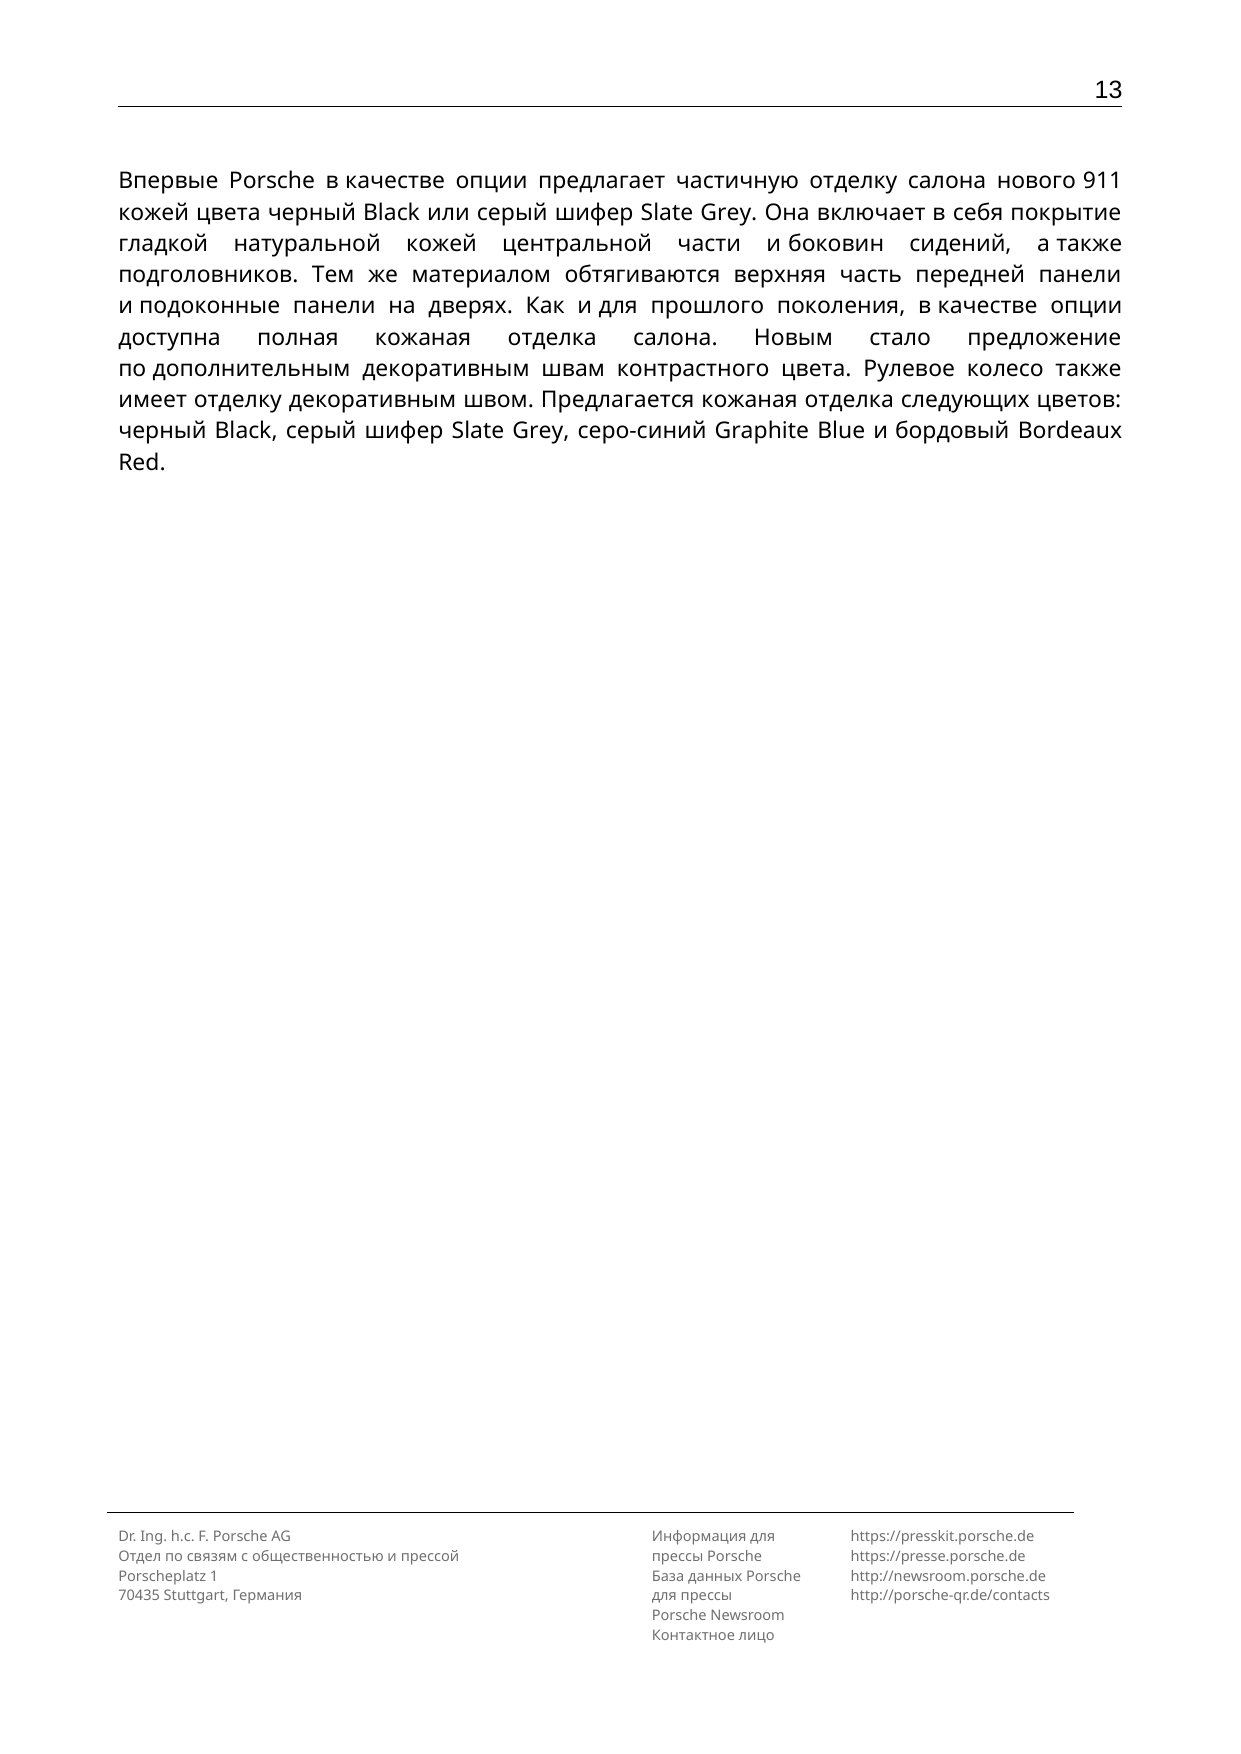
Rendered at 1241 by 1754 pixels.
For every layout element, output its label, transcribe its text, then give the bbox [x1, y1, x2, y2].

text Впервые Porsche в качестве опции предлагает частичную отделку салона нового 911 кожей цвета черный Black или серый шифер Slate Grey. Она включает в себя покрытие гладкой натуральной кожей центральной части и боковин сидений, а также подголовников. Тем же материалом обтягиваются верхняя часть передней панели и подоконные панели на дверях. Как и для прошлого поколения, в качестве опции доступна полная кожаная отделка салона. Новым стало предложение по дополнительным декоративным швам контрастного цвета. Рулевое колесо также имеет отделку декоративным швом. Предлагается кожаная отделка следующих цветов: черный Black, серый шифер Slate Grey, серо-синий Graphite Blue и бордовый Bordeaux Red. [118, 164, 1122, 477]
